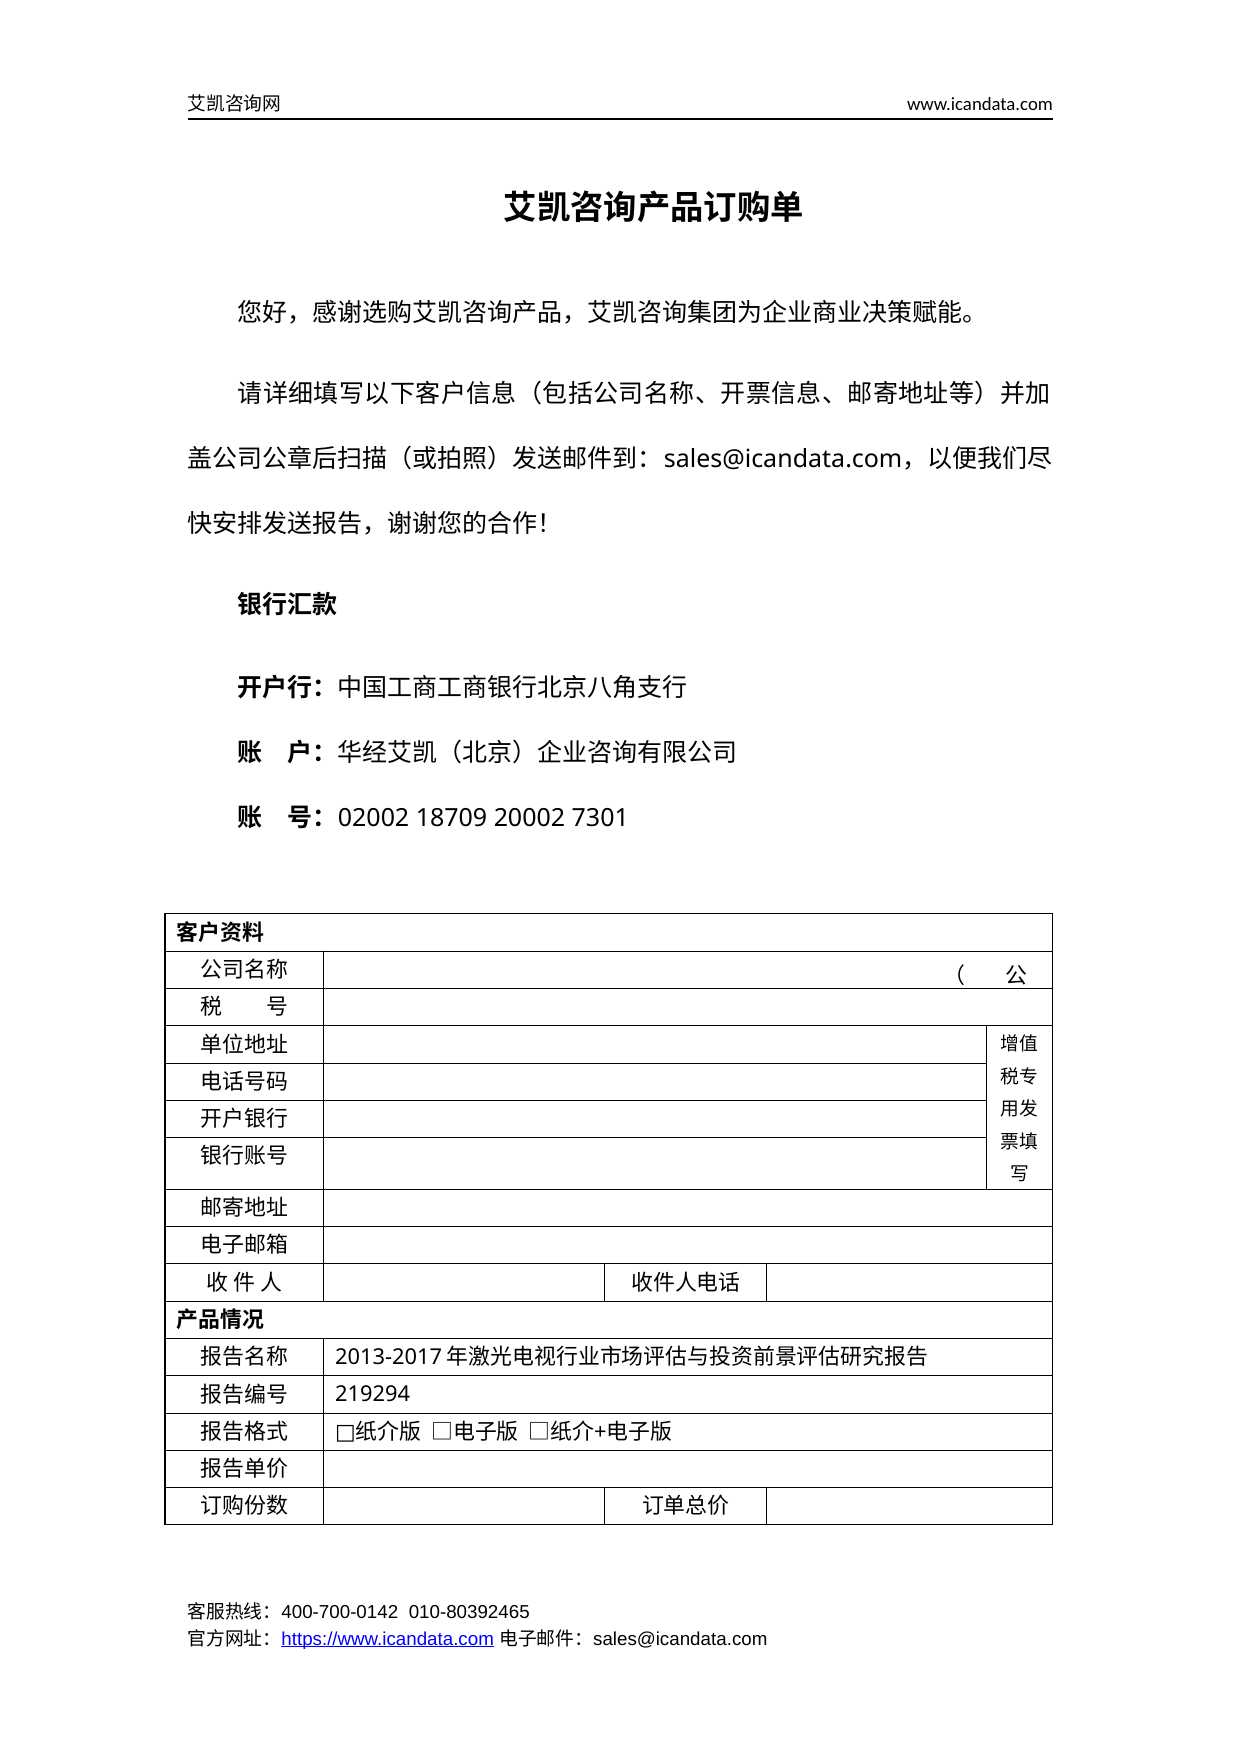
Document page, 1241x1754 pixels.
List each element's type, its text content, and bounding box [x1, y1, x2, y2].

table_cell 报告格式 [166, 1414, 323, 1450]
table_cell [324, 1264, 604, 1301]
table_cell [324, 1451, 1052, 1487]
table_cell 报告名称 [166, 1339, 323, 1375]
table_cell [324, 1138, 986, 1189]
table_cell 开户银行 [166, 1101, 323, 1137]
table_cell [324, 1064, 986, 1100]
table_cell 电子邮箱 [166, 1227, 323, 1263]
table_cell 报告单价 [166, 1451, 323, 1487]
table_cell 单位地址 [166, 1026, 323, 1062]
text 请详细填写以下客户信息（包括公司名称、开票信息、邮寄地址等）并加盖公司公章后扫描（或拍照）发送邮件到：sales@icandata.com，以便我们尽快安排发送报告，谢谢您的合作！ [187, 359, 1053, 554]
table_cell [324, 1488, 604, 1524]
text 开户行：中国工商工商银行北京八角支行 [187, 653, 1053, 718]
table_cell 电话号码 [166, 1064, 323, 1100]
table_cell [767, 1488, 1052, 1524]
text 账 号：02002 18709 20002 7301 [187, 783, 1053, 848]
table_cell [324, 1227, 1052, 1263]
table_cell 增值税专用发票填写 [987, 1026, 1052, 1189]
table_cell 报告编号 [166, 1376, 323, 1412]
table_cell 219294 [324, 1376, 1052, 1412]
table_cell [324, 1190, 1052, 1226]
table_cell □纸介版 □电子版 □纸介+电子版 [324, 1414, 1052, 1450]
table_cell [324, 1101, 986, 1137]
text 您好，感谢选购艾凯咨询产品，艾凯咨询集团为企业商业决策赋能。 [187, 278, 1053, 343]
table_cell 收件人电话 [605, 1264, 766, 1301]
table_cell 银行账号 [166, 1138, 323, 1189]
table_cell 产品情况 [166, 1302, 1052, 1338]
table_cell 2013-2017年激光电视行业市场评估与投资前景评估研究报告 [324, 1339, 1052, 1375]
text 艾凯咨询产品订购单 [187, 172, 1053, 237]
table_cell 邮寄地址 [166, 1190, 323, 1226]
table_cell 订单总价 [605, 1488, 766, 1524]
table_cell [324, 989, 1052, 1025]
table_cell 收 件 人 [166, 1264, 323, 1301]
table_cell 订购份数 [166, 1488, 323, 1524]
table_cell 税 号 [166, 989, 323, 1025]
table_cell [324, 1026, 986, 1062]
table_header 客户资料 [166, 914, 1052, 951]
text 账 户：华经艾凯（北京）企业咨询有限公司 [187, 718, 1053, 783]
table_cell [324, 952, 1052, 988]
text 银行汇款 [187, 570, 1053, 635]
table_cell [767, 1264, 1052, 1301]
table_cell 公司名称 [166, 952, 323, 988]
